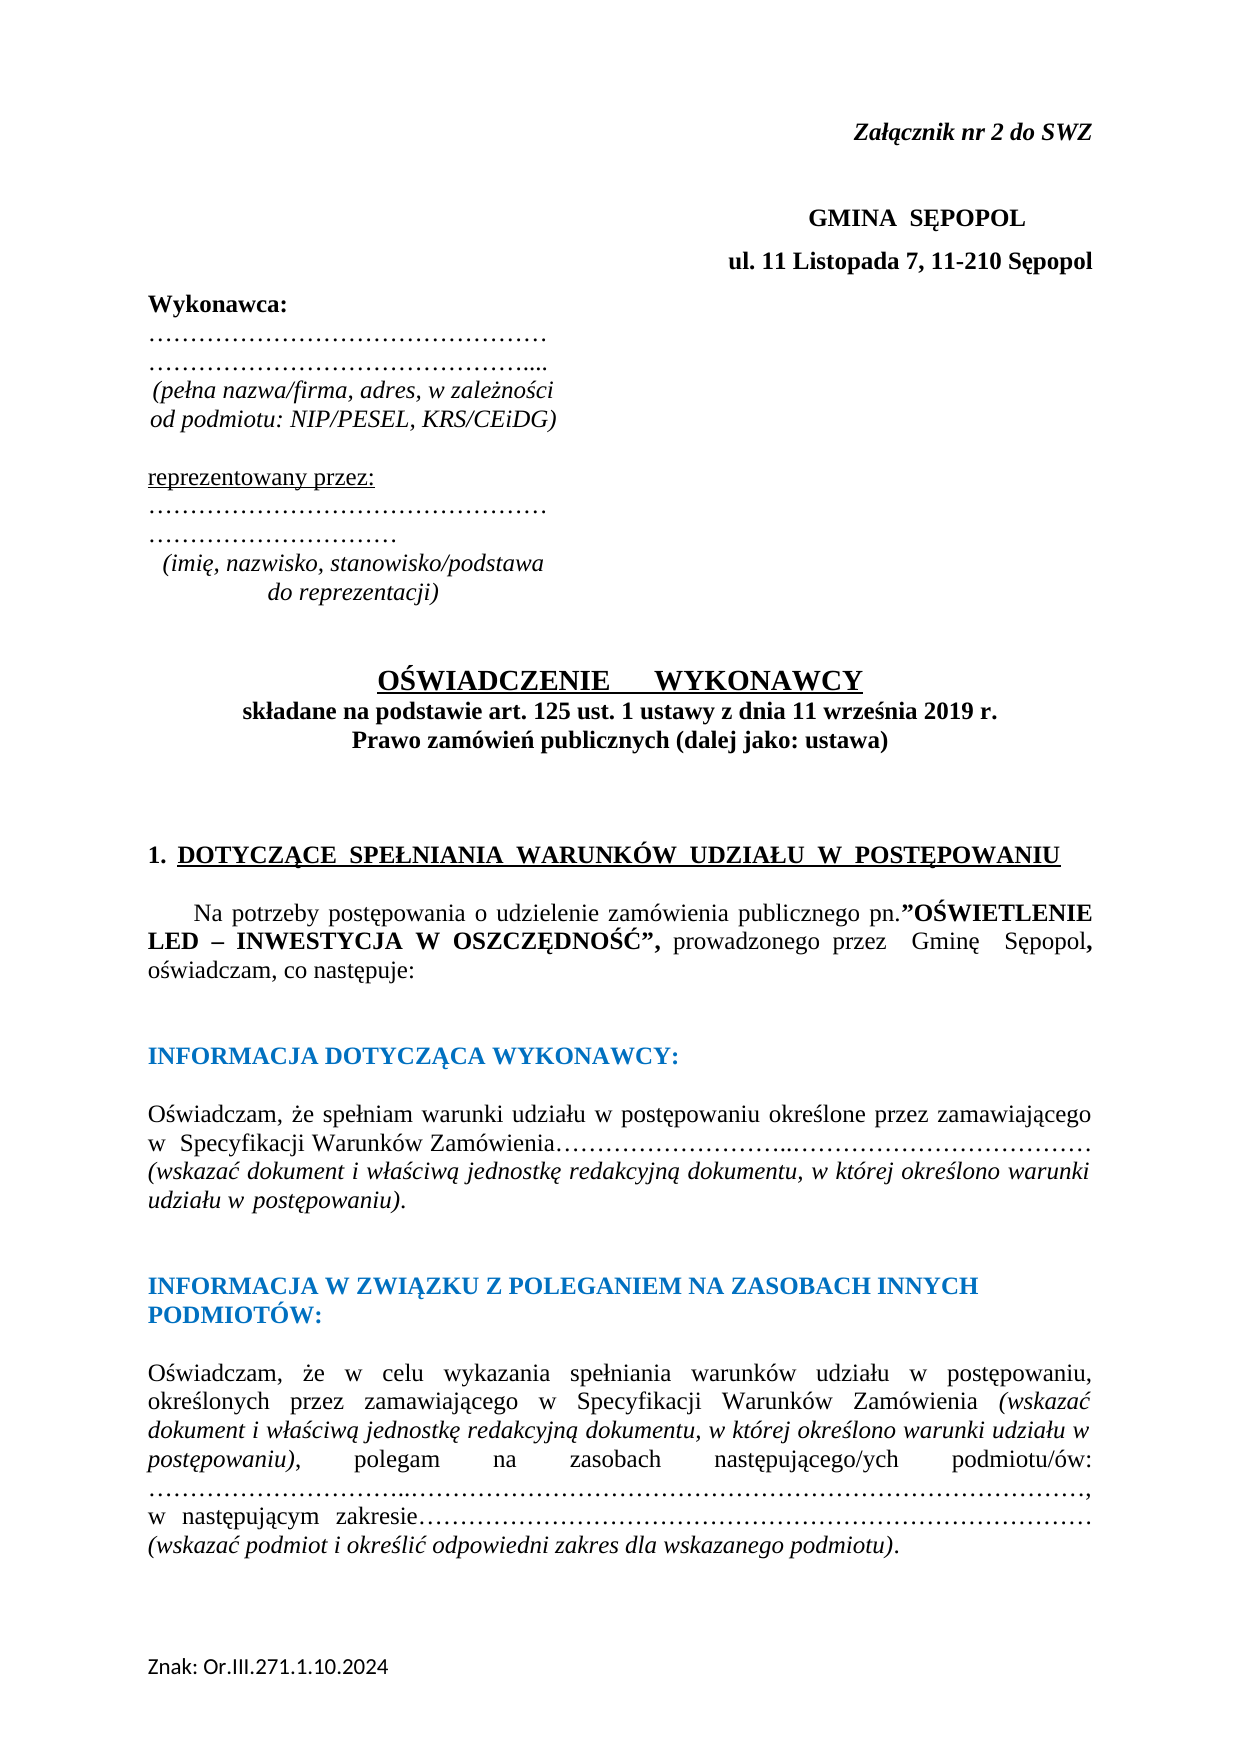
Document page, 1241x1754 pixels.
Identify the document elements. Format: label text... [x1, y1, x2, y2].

text OŚWIADCZENIE WYKONAWCY [148, 663, 1093, 696]
text Prawo zamówień publicznych (dalej jako: ustawa) [148, 725, 1093, 754]
text INFORMACJA DOTYCZĄCA WYKONAWCY: [148, 1041, 1093, 1070]
text GMINA SĘPOPOL [148, 203, 1093, 232]
text Oświadczam, że spełniam warunki udziału w postępowaniu określone przez zamawiającego w Specyfikacji Warunków Zamówienia………………………..……………………………… (wskazać dokument i właściwą jednostkę redakcyjną dokumentu, w której określono warunki udziału w postępowaniu). [148, 1099, 1093, 1214]
list DOTYCZĄCE SPEŁNIANIA WARUNKÓW UDZIAŁU W POSTĘPOWANIU [148, 840, 1093, 869]
text (pełna nazwa/firma, adres, w zależności od podmiotu: NIP/PESEL, KRS/CEiDG) [148, 375, 561, 433]
text Oświadczam, że w celu wykazania spełniania warunków udziału w postępowaniu, określonych przez zamawiającego w Specyfikacji Warunków Zamówienia (wskazać dokument i właściwą jednostkę redakcyjną dokumentu, w której określono warunki udziału w postępowaniu), polegam na zasobach następującego/ych podmiotu/ów: …………………………..………………………………………………………………………, w następującym zakresie……………………………………………………………………… (wskazać podmiot i określić odpowiedni zakres dla wskazanego podmiotu). [148, 1358, 1093, 1559]
text INFORMACJA W ZWIĄZKU Z POLEGANIEM NA ZASOBACH INNYCH PODMIOTÓW: [148, 1271, 1093, 1329]
text Wykonawca: [148, 289, 561, 318]
text ul. 11 Listopada 7, 11-210 Sępopol [148, 246, 1093, 275]
text …………………………………………………………………… [148, 490, 561, 548]
text Załącznik nr 2 do SWZ [148, 117, 1093, 146]
text składane na podstawie art. 125 ust. 1 ustawy z dnia 11 września 2019 r. [148, 696, 1093, 725]
text ………………………………………………………………………………….... [148, 318, 561, 375]
text Na potrzeby postępowania o udzielenie zamówienia publicznego pn.”OŚWIETLENIE LED – INWESTYCJA W OSZCZĘDNOŚĆ”, prowadzonego przez Gminę Sępopol, oświadczam, co następuje: [148, 898, 1093, 984]
text (imię, nazwisko, stanowisko/podstawa do reprezentacji) [148, 548, 561, 605]
text reprezentowany przez: [148, 462, 561, 490]
